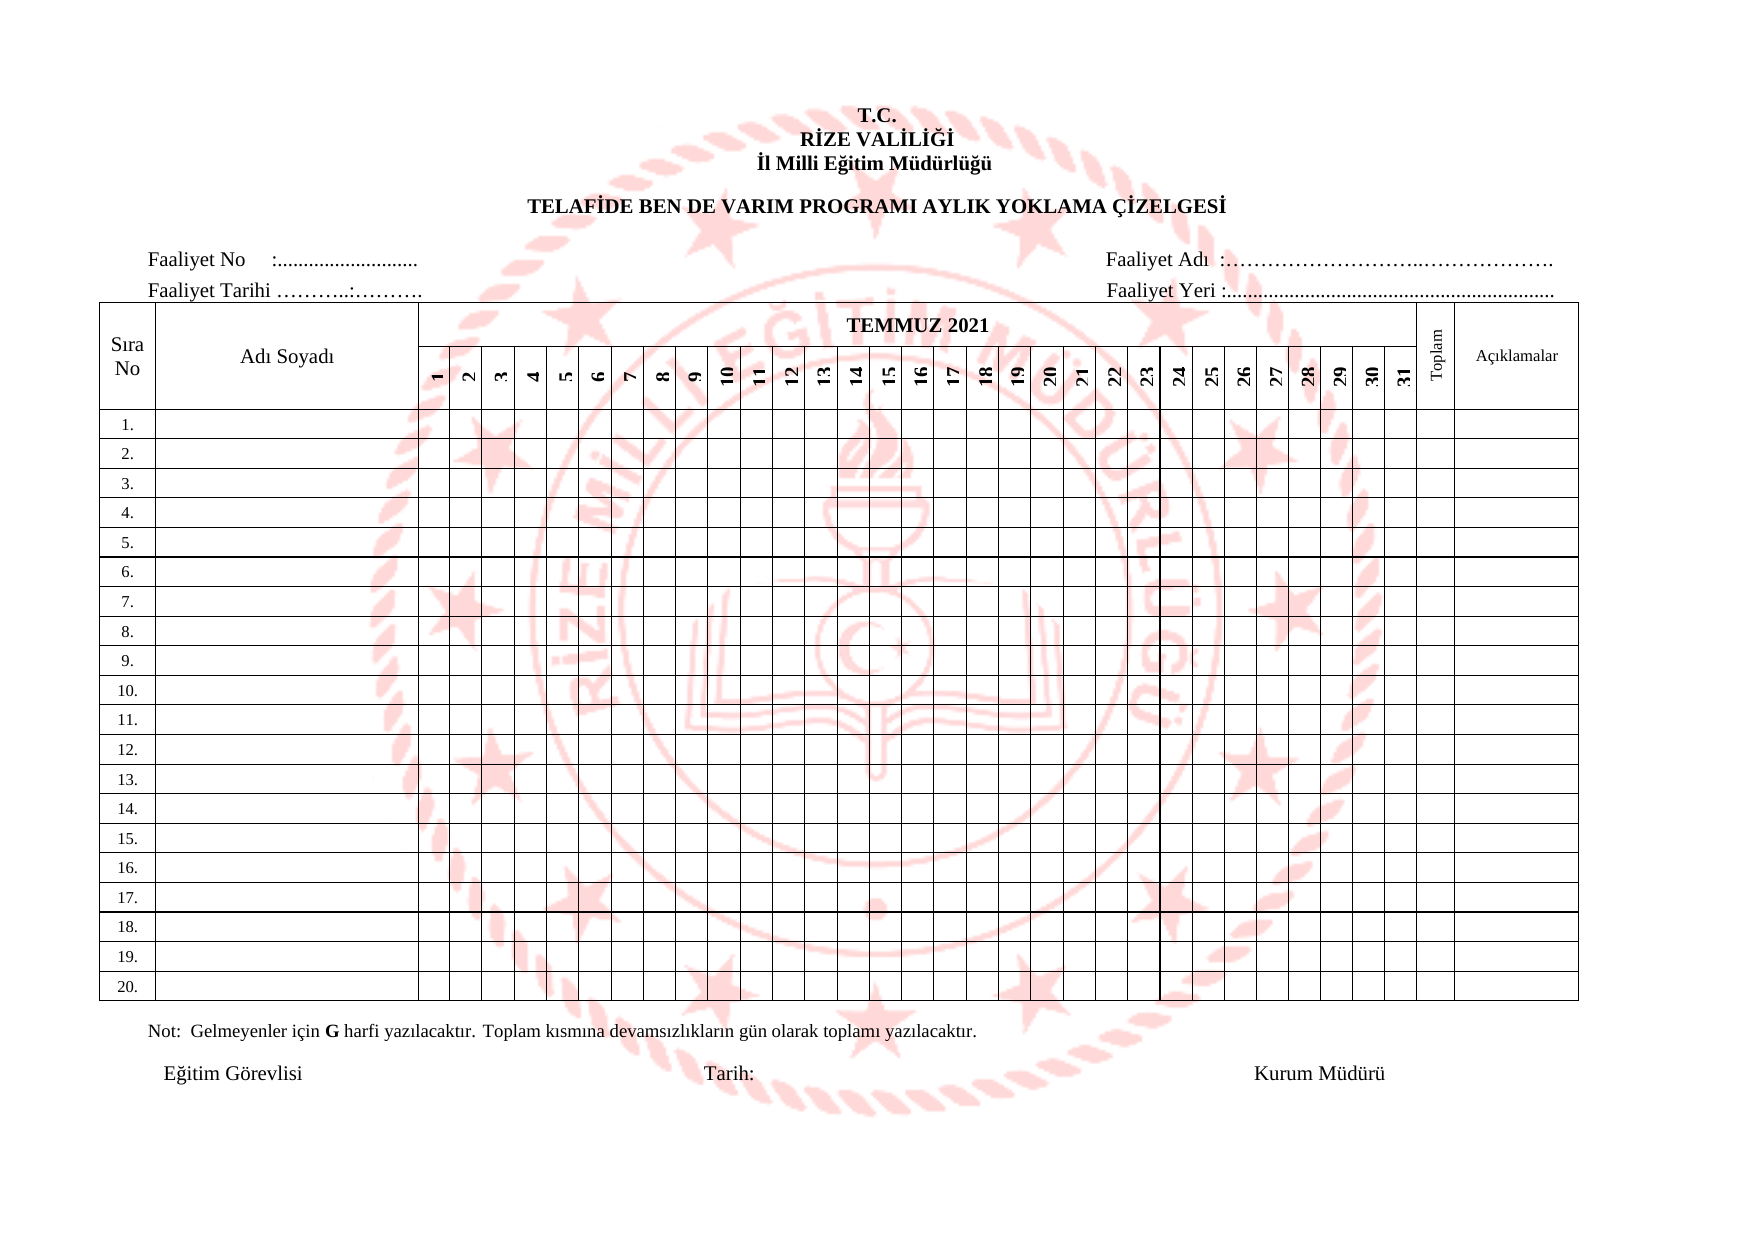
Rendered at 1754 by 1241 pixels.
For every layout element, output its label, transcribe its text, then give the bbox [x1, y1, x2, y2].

table_cell [1417, 794, 1454, 823]
table_cell [579, 824, 611, 852]
table_cell 5. [100, 528, 155, 556]
table_cell [676, 883, 707, 911]
table_cell [1161, 735, 1192, 763]
text T.C. [148, 103, 1606, 127]
table_cell [1385, 439, 1416, 468]
table_cell [1064, 646, 1095, 675]
table_cell [419, 705, 449, 734]
table_cell [1064, 558, 1095, 586]
table_cell [1385, 410, 1416, 438]
table_cell 7. [100, 587, 155, 616]
table_cell [1096, 439, 1127, 468]
table_cell [612, 794, 643, 823]
table_cell [1161, 972, 1192, 1000]
table_cell [1321, 972, 1352, 1000]
table_cell [838, 410, 869, 438]
table_cell [156, 617, 418, 645]
table_cell [1385, 853, 1416, 882]
table_cell [967, 913, 998, 941]
table_cell [805, 676, 837, 704]
table_cell [1417, 646, 1454, 675]
table_cell [1417, 587, 1454, 616]
table_cell [1417, 558, 1454, 586]
table_cell [482, 794, 514, 823]
table_cell 10 [708, 347, 740, 408]
table_cell [838, 853, 869, 882]
table_cell [773, 972, 804, 1000]
table_cell [1455, 765, 1578, 793]
table_cell [1455, 883, 1578, 911]
table_cell [902, 794, 933, 823]
table_cell [805, 853, 837, 882]
table_cell [419, 410, 449, 438]
table_cell [838, 558, 869, 586]
table_cell [773, 913, 804, 941]
table_cell [156, 942, 418, 971]
table_cell [1128, 824, 1159, 852]
table_cell [1128, 913, 1159, 941]
table_cell [999, 794, 1030, 823]
table_cell [450, 528, 481, 556]
table_cell [644, 410, 675, 438]
table_cell [579, 410, 611, 438]
table_cell [482, 676, 514, 704]
table_cell [838, 439, 869, 468]
table_cell [1064, 913, 1095, 941]
table_cell [1193, 794, 1224, 823]
table_cell 19 [999, 347, 1030, 408]
table_cell [1289, 942, 1320, 971]
table_cell [870, 558, 901, 586]
table_cell [1096, 676, 1127, 704]
table_cell [902, 913, 933, 941]
table_cell [1257, 558, 1288, 586]
table_cell [999, 883, 1030, 911]
table_cell [450, 972, 481, 1000]
table_cell [838, 972, 869, 1000]
table_cell [967, 824, 998, 852]
table_cell [741, 913, 772, 941]
table_cell 17 [934, 347, 966, 408]
table_header Toplam [1417, 303, 1454, 408]
table_cell [708, 528, 740, 556]
table_cell [644, 676, 675, 704]
table_cell [612, 765, 643, 793]
table_cell [902, 972, 933, 1000]
table_cell [1225, 853, 1256, 882]
table_cell [579, 913, 611, 941]
table_cell [838, 705, 869, 734]
table_cell [999, 735, 1030, 763]
table_cell [773, 469, 804, 497]
table_cell [612, 972, 643, 1000]
table_cell [1289, 676, 1320, 704]
table_cell [1225, 883, 1256, 911]
table_cell [419, 558, 449, 586]
table_cell [1096, 824, 1127, 852]
table_cell [450, 824, 481, 852]
table_cell [1193, 705, 1224, 734]
table_cell [805, 735, 837, 763]
table_cell [579, 676, 611, 704]
table_cell [644, 913, 675, 941]
table_cell [1225, 646, 1256, 675]
table_cell [1161, 765, 1192, 793]
table_cell [934, 528, 966, 556]
table_cell [1455, 794, 1578, 823]
table_cell [902, 883, 933, 911]
table_cell [1225, 498, 1256, 527]
table_cell [156, 439, 418, 468]
table_cell [579, 617, 611, 645]
table_cell [482, 646, 514, 675]
table_cell [934, 824, 966, 852]
table_cell [1128, 558, 1159, 586]
table_cell [482, 439, 514, 468]
table_cell [999, 587, 1030, 616]
table_cell [419, 617, 449, 645]
table_cell [1417, 735, 1454, 763]
table_cell [708, 972, 740, 1000]
table_cell 8 [644, 347, 675, 408]
table_cell [1064, 824, 1095, 852]
table_cell [805, 528, 837, 556]
table_cell [934, 587, 966, 616]
table_cell [805, 646, 837, 675]
table_cell [1128, 528, 1159, 556]
table_cell [999, 646, 1030, 675]
table_cell [1321, 883, 1352, 911]
table_cell [547, 469, 578, 497]
table_cell [1353, 528, 1384, 556]
table_cell [1161, 853, 1192, 882]
table_cell [1096, 617, 1127, 645]
table_cell [1225, 410, 1256, 438]
table_cell 27 [1257, 347, 1288, 408]
table_cell 3 [482, 347, 514, 408]
table_cell [547, 528, 578, 556]
table_cell [1455, 528, 1578, 556]
table_cell 15. [100, 824, 155, 852]
table_cell [644, 735, 675, 763]
table_cell [1096, 853, 1127, 882]
table_cell 11. [100, 705, 155, 734]
table_cell [1289, 794, 1320, 823]
table_cell [1455, 942, 1578, 971]
table_cell [1455, 439, 1578, 468]
table_cell [612, 883, 643, 911]
table_cell [1257, 913, 1288, 941]
table_cell [999, 410, 1030, 438]
table_cell [419, 883, 449, 911]
table_cell [1193, 942, 1224, 971]
table_cell [1417, 469, 1454, 497]
table_cell [515, 587, 546, 616]
table_cell [741, 528, 772, 556]
table_cell [1385, 705, 1416, 734]
table_cell [1455, 735, 1578, 763]
table_cell [1385, 794, 1416, 823]
table_cell [967, 558, 998, 586]
table_cell [1455, 410, 1578, 438]
table_cell [1385, 913, 1416, 941]
table_cell [1257, 853, 1288, 882]
table_cell [773, 883, 804, 911]
table_cell [1031, 942, 1063, 971]
table_cell [1321, 853, 1352, 882]
table_cell [838, 913, 869, 941]
table_cell [1257, 676, 1288, 704]
table_cell [547, 735, 578, 763]
table_cell [1096, 646, 1127, 675]
table_cell [999, 469, 1030, 497]
table_cell [999, 617, 1030, 645]
table_cell [1128, 587, 1159, 616]
table_cell [644, 972, 675, 1000]
table_cell [676, 913, 707, 941]
table_cell 13 [805, 347, 837, 408]
table_cell [838, 765, 869, 793]
table_cell 17. [100, 883, 155, 911]
table_cell [1353, 853, 1384, 882]
table_cell [1128, 942, 1159, 971]
table_cell [482, 972, 514, 1000]
table_cell [934, 705, 966, 734]
table_cell [838, 676, 869, 704]
table_cell [967, 853, 998, 882]
table_cell [934, 883, 966, 911]
table_cell [450, 853, 481, 882]
table_cell [1064, 676, 1095, 704]
table_cell [1257, 942, 1288, 971]
table_cell 30 [1353, 347, 1384, 408]
table_cell [999, 439, 1030, 468]
table_cell [482, 735, 514, 763]
table_cell [902, 439, 933, 468]
table_cell [156, 646, 418, 675]
table_cell 6 [579, 347, 611, 408]
table_cell [419, 439, 449, 468]
text RİZE VALİLİĞİ [148, 127, 1606, 151]
table_cell [934, 410, 966, 438]
table_cell [450, 676, 481, 704]
table_cell [1455, 853, 1578, 882]
table_cell [934, 794, 966, 823]
table_cell [999, 676, 1030, 704]
table_cell [1031, 469, 1063, 497]
table_cell [902, 617, 933, 645]
table_cell [1225, 913, 1256, 941]
table_cell [1353, 794, 1384, 823]
table_cell [547, 824, 578, 852]
table_cell [644, 558, 675, 586]
table_cell [1321, 528, 1352, 556]
table_cell [515, 824, 546, 852]
table_cell [1257, 617, 1288, 645]
text İl Milli Eğitim Müdürlüğü TELAFİDE BEN DE VARIM PROGRAMI AYLIK YOKLAMA ÇİZELGESİ [148, 151, 1606, 218]
table_cell [482, 587, 514, 616]
table_cell [419, 498, 449, 527]
table_cell [482, 410, 514, 438]
table_cell [1161, 676, 1192, 704]
table_cell [773, 794, 804, 823]
table_cell [482, 824, 514, 852]
table_cell [870, 498, 901, 527]
table_cell [1353, 439, 1384, 468]
table_cell [1096, 558, 1127, 586]
table_cell [934, 617, 966, 645]
table_cell [741, 469, 772, 497]
table_cell [741, 498, 772, 527]
table_cell [870, 646, 901, 675]
table_cell [1289, 735, 1320, 763]
table_cell [934, 853, 966, 882]
table_cell [838, 498, 869, 527]
table_cell [708, 794, 740, 823]
table_cell [1455, 558, 1578, 586]
table_cell [870, 439, 901, 468]
table_cell [482, 469, 514, 497]
table_cell [1064, 617, 1095, 645]
table_cell [1031, 972, 1063, 1000]
table_cell [676, 587, 707, 616]
table_cell [902, 528, 933, 556]
table_cell [773, 824, 804, 852]
table_cell [805, 824, 837, 852]
table_cell [741, 617, 772, 645]
table_cell [967, 942, 998, 971]
table_cell [902, 705, 933, 734]
table_cell [450, 705, 481, 734]
table_cell [1064, 853, 1095, 882]
table_cell [741, 735, 772, 763]
table_cell [1031, 646, 1063, 675]
table_cell [805, 972, 837, 1000]
table_cell [515, 528, 546, 556]
table_cell 12. [100, 735, 155, 763]
table_cell [1257, 439, 1288, 468]
table_cell [1031, 705, 1063, 734]
table_cell [482, 558, 514, 586]
table_cell [676, 469, 707, 497]
table_cell [708, 439, 740, 468]
table_cell [1064, 439, 1095, 468]
table_cell [1193, 439, 1224, 468]
table_cell 1. [100, 410, 155, 438]
table_cell [419, 972, 449, 1000]
table_cell [1353, 705, 1384, 734]
table_cell [1321, 942, 1352, 971]
table_cell 16 [902, 347, 933, 408]
table_cell [1096, 913, 1127, 941]
table_cell 9 [676, 347, 707, 408]
table_cell 22 [1096, 347, 1127, 408]
table_cell [1353, 676, 1384, 704]
table_cell [1455, 824, 1578, 852]
table_cell [547, 646, 578, 675]
table_cell [1128, 794, 1159, 823]
table_cell [1417, 410, 1454, 438]
table_cell [1193, 528, 1224, 556]
table_cell 10. [100, 676, 155, 704]
table_cell [450, 794, 481, 823]
table_cell [450, 765, 481, 793]
table_cell [1193, 883, 1224, 911]
table_cell [708, 676, 740, 704]
table_cell [1225, 617, 1256, 645]
table_cell [612, 735, 643, 763]
table_cell [1225, 469, 1256, 497]
table_cell [1353, 410, 1384, 438]
table_cell [902, 942, 933, 971]
table_cell [1289, 972, 1320, 1000]
table_cell 21 [1064, 347, 1095, 408]
table_cell [1096, 410, 1127, 438]
table_cell [1321, 735, 1352, 763]
table_cell [1225, 824, 1256, 852]
table_cell 26 [1225, 347, 1256, 408]
table_cell [708, 705, 740, 734]
table_cell [708, 410, 740, 438]
table_cell [1257, 646, 1288, 675]
table_cell [999, 528, 1030, 556]
table_cell [1257, 705, 1288, 734]
table_cell [1385, 735, 1416, 763]
table_cell [1128, 439, 1159, 468]
table_cell [1128, 498, 1159, 527]
table_cell [1455, 617, 1578, 645]
table_cell [999, 853, 1030, 882]
table_cell [805, 765, 837, 793]
table_cell [1417, 883, 1454, 911]
table_cell [1417, 528, 1454, 556]
table_cell [1321, 794, 1352, 823]
table_cell [708, 469, 740, 497]
table_cell [1031, 735, 1063, 763]
table_cell [708, 498, 740, 527]
table_cell [805, 439, 837, 468]
table_cell [419, 853, 449, 882]
table_cell [1096, 794, 1127, 823]
text Faaliyet Tarihi ………..:………. Faaliyet Yeri :............................................................... [148, 278, 1606, 302]
table_cell [967, 587, 998, 616]
table_cell [482, 853, 514, 882]
table_cell [1289, 528, 1320, 556]
table_cell [1161, 587, 1192, 616]
table_cell [612, 469, 643, 497]
table_cell [1161, 410, 1192, 438]
table_cell [1321, 913, 1352, 941]
table_cell [156, 558, 418, 586]
table_cell [1031, 410, 1063, 438]
table_cell [1225, 558, 1256, 586]
table_cell [612, 913, 643, 941]
table_cell 14 [838, 347, 869, 408]
table_cell [1225, 528, 1256, 556]
table_cell [1225, 705, 1256, 734]
table_cell [1455, 705, 1578, 734]
table_cell [1193, 824, 1224, 852]
table_cell [870, 765, 901, 793]
table_cell [450, 646, 481, 675]
table_cell [156, 913, 418, 941]
table_cell 25 [1193, 347, 1224, 408]
table_cell [967, 646, 998, 675]
table_cell [450, 913, 481, 941]
table_cell [1031, 765, 1063, 793]
table_cell [579, 558, 611, 586]
table_cell 6. [100, 558, 155, 586]
table_cell [773, 558, 804, 586]
table_cell [1417, 913, 1454, 941]
table_cell [1031, 913, 1063, 941]
table_cell [870, 617, 901, 645]
table_cell [805, 498, 837, 527]
table_cell [1161, 439, 1192, 468]
table_cell 1 [419, 347, 449, 408]
table_cell [156, 528, 418, 556]
table_cell [838, 942, 869, 971]
table_cell [902, 853, 933, 882]
table_cell 9. [100, 646, 155, 675]
table_cell [1289, 883, 1320, 911]
table_cell [419, 528, 449, 556]
table_cell [870, 469, 901, 497]
table_cell [1193, 972, 1224, 1000]
table_cell [1031, 528, 1063, 556]
table_cell [419, 469, 449, 497]
table_cell [741, 824, 772, 852]
table_cell [676, 498, 707, 527]
table_cell [934, 735, 966, 763]
table_cell [676, 794, 707, 823]
table_cell [579, 705, 611, 734]
table_cell [419, 765, 449, 793]
table_cell [515, 676, 546, 704]
table_cell [1321, 646, 1352, 675]
table_cell [1064, 587, 1095, 616]
table_cell [1385, 617, 1416, 645]
table_cell [708, 765, 740, 793]
table_cell [612, 942, 643, 971]
table_cell [1064, 972, 1095, 1000]
table_cell [967, 883, 998, 911]
table_cell [1064, 794, 1095, 823]
table_cell [838, 646, 869, 675]
table_cell [1385, 765, 1416, 793]
table_cell 5 [547, 347, 578, 408]
table_cell 18 [967, 347, 998, 408]
table_cell [1161, 469, 1192, 497]
table_cell [612, 528, 643, 556]
table_cell [1096, 705, 1127, 734]
table_cell [579, 765, 611, 793]
table_cell [676, 617, 707, 645]
table_cell [579, 587, 611, 616]
table_cell [1257, 410, 1288, 438]
table_cell [547, 942, 578, 971]
table_cell [676, 853, 707, 882]
table_cell [1193, 913, 1224, 941]
table_cell [773, 676, 804, 704]
table_cell [547, 498, 578, 527]
table_cell [1417, 705, 1454, 734]
table_cell [482, 705, 514, 734]
table_cell [934, 913, 966, 941]
table_cell [644, 765, 675, 793]
table_cell [515, 942, 546, 971]
table_cell [902, 587, 933, 616]
table_cell [1161, 794, 1192, 823]
table_cell 15 [870, 347, 901, 408]
table_cell [450, 942, 481, 971]
table_cell [1225, 439, 1256, 468]
table_cell [156, 735, 418, 763]
table_cell [156, 765, 418, 793]
table_cell [1417, 942, 1454, 971]
table_cell [999, 705, 1030, 734]
table_cell [967, 617, 998, 645]
table_cell [676, 676, 707, 704]
table_cell [676, 735, 707, 763]
table_cell [1353, 942, 1384, 971]
table_cell [999, 558, 1030, 586]
table_cell [741, 558, 772, 586]
table_cell [1321, 705, 1352, 734]
table_cell [934, 676, 966, 704]
table_cell [902, 765, 933, 793]
table_cell [1353, 883, 1384, 911]
table_cell [773, 617, 804, 645]
table_cell [676, 765, 707, 793]
table_cell [515, 410, 546, 438]
table_cell [612, 824, 643, 852]
table_cell [934, 469, 966, 497]
table_cell [515, 439, 546, 468]
table_cell [934, 558, 966, 586]
table_cell [1353, 587, 1384, 616]
table_cell [644, 883, 675, 911]
table_cell [1193, 735, 1224, 763]
table_cell [1289, 469, 1320, 497]
table_cell [1031, 558, 1063, 586]
table_cell [1161, 942, 1192, 971]
table_cell [1031, 498, 1063, 527]
table_cell [1128, 765, 1159, 793]
table_cell [644, 646, 675, 675]
table_cell [902, 676, 933, 704]
table_cell [1417, 617, 1454, 645]
table_cell [1385, 942, 1416, 971]
table_cell [676, 410, 707, 438]
table_cell [870, 972, 901, 1000]
table_cell [547, 558, 578, 586]
table_cell [870, 676, 901, 704]
table_cell 2 [450, 347, 481, 408]
table_cell [156, 853, 418, 882]
table_cell [1417, 676, 1454, 704]
table_cell [1193, 469, 1224, 497]
table_cell [419, 646, 449, 675]
table_cell [708, 646, 740, 675]
table_cell [1193, 558, 1224, 586]
table_cell [612, 587, 643, 616]
table_cell [1455, 913, 1578, 941]
table_cell [999, 765, 1030, 793]
table_cell [579, 794, 611, 823]
table_cell [156, 469, 418, 497]
table_cell [870, 913, 901, 941]
table_cell [741, 587, 772, 616]
table_cell [934, 439, 966, 468]
table_cell [1225, 765, 1256, 793]
table_cell 23 [1128, 347, 1159, 408]
table_cell [450, 883, 481, 911]
table_cell [1064, 883, 1095, 911]
table_cell [934, 942, 966, 971]
table_cell [1096, 735, 1127, 763]
table_cell [644, 942, 675, 971]
table_cell [1128, 676, 1159, 704]
table_cell [676, 528, 707, 556]
table_cell [644, 439, 675, 468]
table_cell [1353, 824, 1384, 852]
table_cell [547, 794, 578, 823]
table_cell [773, 587, 804, 616]
table_cell [1289, 617, 1320, 645]
table_cell [1353, 765, 1384, 793]
table_cell [612, 853, 643, 882]
table_cell [156, 705, 418, 734]
table_cell [515, 883, 546, 911]
table_cell [1385, 528, 1416, 556]
table_cell [1031, 853, 1063, 882]
table_cell [902, 410, 933, 438]
table_cell [612, 646, 643, 675]
table_cell [1096, 883, 1127, 911]
table_cell [676, 439, 707, 468]
table_cell [1289, 646, 1320, 675]
table_cell [676, 972, 707, 1000]
table_cell [547, 676, 578, 704]
table_cell [1096, 942, 1127, 971]
table_cell [967, 410, 998, 438]
table_cell [1161, 705, 1192, 734]
table_cell [741, 410, 772, 438]
table_cell [1225, 735, 1256, 763]
table_cell [1064, 410, 1095, 438]
table_cell [838, 794, 869, 823]
table_cell [579, 528, 611, 556]
table_cell [708, 617, 740, 645]
table_cell [870, 942, 901, 971]
table_cell [1289, 765, 1320, 793]
table_cell [156, 824, 418, 852]
table_cell [870, 824, 901, 852]
table_cell [1321, 587, 1352, 616]
table_cell 16. [100, 853, 155, 882]
table_cell [547, 765, 578, 793]
table_cell [1385, 646, 1416, 675]
table_cell [1321, 558, 1352, 586]
table_cell [708, 824, 740, 852]
table_cell [612, 498, 643, 527]
table_cell [902, 558, 933, 586]
table_cell [1257, 972, 1288, 1000]
table_cell [579, 853, 611, 882]
table_cell [967, 972, 998, 1000]
table_cell 2. [100, 439, 155, 468]
table_cell [805, 794, 837, 823]
table_cell [419, 735, 449, 763]
table_cell [1225, 587, 1256, 616]
table_cell [1064, 528, 1095, 556]
table_cell [708, 853, 740, 882]
table_cell [967, 765, 998, 793]
table_cell [805, 410, 837, 438]
table_cell [773, 646, 804, 675]
table_cell [515, 794, 546, 823]
table_cell [805, 587, 837, 616]
table_cell [967, 794, 998, 823]
table_cell [967, 735, 998, 763]
table_cell [547, 705, 578, 734]
table_cell [482, 913, 514, 941]
table_cell [870, 528, 901, 556]
table_cell [1257, 469, 1288, 497]
table_cell [1289, 913, 1320, 941]
table_cell [870, 735, 901, 763]
table_cell [1257, 528, 1288, 556]
table_cell [450, 469, 481, 497]
table_cell [902, 824, 933, 852]
table_cell [482, 942, 514, 971]
table_cell 7 [612, 347, 643, 408]
table_cell [547, 972, 578, 1000]
table_cell [482, 617, 514, 645]
table_cell [1031, 794, 1063, 823]
table_cell [419, 794, 449, 823]
text Not: Gelmeyenler için G harfi yazılacaktır. Toplam kısmına devamsızlıkların gün olarak toplamı yazılacaktır. [148, 1020, 1606, 1042]
table_cell [967, 676, 998, 704]
table_cell [1193, 646, 1224, 675]
table_cell [1455, 587, 1578, 616]
table_cell [579, 942, 611, 971]
table_cell [741, 676, 772, 704]
table_cell [773, 942, 804, 971]
table_cell [676, 705, 707, 734]
table_cell [515, 735, 546, 763]
table_cell [547, 587, 578, 616]
table_cell [805, 617, 837, 645]
table_cell [1321, 469, 1352, 497]
table_cell [1096, 498, 1127, 527]
table_cell [1064, 469, 1095, 497]
table_cell [1257, 824, 1288, 852]
table_cell [870, 705, 901, 734]
table_cell [156, 498, 418, 527]
table_cell [741, 765, 772, 793]
table_cell [1096, 972, 1127, 1000]
table_cell [1455, 469, 1578, 497]
table_cell [644, 587, 675, 616]
table_cell [1289, 705, 1320, 734]
table_cell [1193, 587, 1224, 616]
table_cell [838, 587, 869, 616]
table_cell [547, 617, 578, 645]
table_cell [902, 498, 933, 527]
table_cell 3. [100, 469, 155, 497]
table_cell [1193, 765, 1224, 793]
table_cell [1455, 646, 1578, 675]
table_cell [1257, 735, 1288, 763]
table_cell [156, 676, 418, 704]
table_cell 12 [773, 347, 804, 408]
table_cell [870, 883, 901, 911]
table_cell 8. [100, 617, 155, 645]
table_cell [644, 853, 675, 882]
table_cell [450, 617, 481, 645]
table_cell [708, 735, 740, 763]
table_cell [644, 705, 675, 734]
table_cell [1353, 735, 1384, 763]
table_cell 14. [100, 794, 155, 823]
table_cell [1064, 735, 1095, 763]
table_cell [644, 824, 675, 852]
table_cell [450, 735, 481, 763]
table_cell [805, 913, 837, 941]
table_cell [1417, 972, 1454, 1000]
table_cell [773, 735, 804, 763]
table_cell [579, 439, 611, 468]
table_cell [1193, 676, 1224, 704]
table_cell [1455, 498, 1578, 527]
table_cell [708, 883, 740, 911]
table_cell 29 [1321, 347, 1352, 408]
table_cell [741, 794, 772, 823]
table_cell [1064, 705, 1095, 734]
table_cell [1289, 824, 1320, 852]
table_cell [1031, 883, 1063, 911]
table_cell [1321, 410, 1352, 438]
table_cell [419, 824, 449, 852]
table_cell 31 [1385, 347, 1416, 408]
table_cell [1096, 528, 1127, 556]
table_cell [1289, 410, 1320, 438]
table_cell [1257, 794, 1288, 823]
table_cell [482, 498, 514, 527]
table_cell 28 [1289, 347, 1320, 408]
table_cell [741, 883, 772, 911]
table_cell [419, 913, 449, 941]
table_cell 19. [100, 942, 155, 971]
table_cell [644, 617, 675, 645]
table_cell [1128, 972, 1159, 1000]
table_cell [902, 646, 933, 675]
table_cell [515, 705, 546, 734]
table_cell [838, 528, 869, 556]
table_cell [515, 469, 546, 497]
table_cell [482, 883, 514, 911]
table_cell [1193, 617, 1224, 645]
table_cell [805, 558, 837, 586]
table_cell [1353, 972, 1384, 1000]
table_cell [1257, 498, 1288, 527]
table_cell [773, 439, 804, 468]
table_cell [1161, 617, 1192, 645]
table_cell [1128, 705, 1159, 734]
table_cell [1321, 676, 1352, 704]
table_cell [1161, 824, 1192, 852]
table_cell [547, 853, 578, 882]
table_cell [870, 853, 901, 882]
table_cell [482, 528, 514, 556]
table_cell [838, 735, 869, 763]
table_cell [967, 705, 998, 734]
table_cell [644, 528, 675, 556]
table_cell [967, 498, 998, 527]
table_cell [1161, 558, 1192, 586]
table_cell [579, 469, 611, 497]
table_cell [741, 439, 772, 468]
table_cell [838, 883, 869, 911]
table_cell 24 [1161, 347, 1192, 408]
table_cell [1128, 410, 1159, 438]
table_cell [1321, 498, 1352, 527]
table_cell [419, 676, 449, 704]
table_cell [515, 498, 546, 527]
table_cell [676, 824, 707, 852]
table_cell [450, 558, 481, 586]
table_cell [1385, 883, 1416, 911]
table_cell [1064, 765, 1095, 793]
table_cell [515, 972, 546, 1000]
table_cell [1257, 765, 1288, 793]
table_cell [1096, 469, 1127, 497]
table_cell [999, 824, 1030, 852]
table_cell [1417, 765, 1454, 793]
table_cell [741, 942, 772, 971]
table_cell [1031, 587, 1063, 616]
table_cell [1161, 646, 1192, 675]
table_cell [644, 469, 675, 497]
table_cell [805, 469, 837, 497]
table_cell [934, 765, 966, 793]
table_cell [450, 498, 481, 527]
table_cell [741, 646, 772, 675]
table_cell [1193, 498, 1224, 527]
table_cell [1096, 587, 1127, 616]
table_cell [156, 883, 418, 911]
table_cell [482, 765, 514, 793]
table_cell [1417, 439, 1454, 468]
table_cell [579, 735, 611, 763]
table_cell [579, 646, 611, 675]
table_cell [967, 469, 998, 497]
table_cell [547, 913, 578, 941]
table_cell [999, 972, 1030, 1000]
table_cell [1289, 587, 1320, 616]
table_cell [967, 528, 998, 556]
table_cell [1321, 617, 1352, 645]
table_cell [708, 587, 740, 616]
table_cell [838, 469, 869, 497]
table_cell [870, 587, 901, 616]
table_cell [1161, 498, 1192, 527]
table_cell [708, 942, 740, 971]
table_cell [1353, 646, 1384, 675]
table_cell [838, 824, 869, 852]
table_cell [773, 498, 804, 527]
table_cell [1385, 676, 1416, 704]
table_cell [1455, 972, 1578, 1000]
table_cell [1128, 853, 1159, 882]
table_cell [1289, 439, 1320, 468]
table_cell [934, 646, 966, 675]
table_cell [1321, 824, 1352, 852]
table_cell [1128, 469, 1159, 497]
table_cell [515, 558, 546, 586]
table_cell [579, 883, 611, 911]
table_cell [156, 410, 418, 438]
table_cell [967, 439, 998, 468]
text Faaliyet No :........................... Faaliyet Adı :………………………..………………. [148, 247, 1606, 271]
table_cell [741, 972, 772, 1000]
table_cell [579, 972, 611, 1000]
table_cell [1385, 824, 1416, 852]
table_cell [579, 498, 611, 527]
table_cell [1289, 853, 1320, 882]
text Eğitim Görevlisi Tarih: Kurum Müdürü [148, 1061, 1606, 1085]
table_cell [1257, 883, 1288, 911]
table_cell [450, 410, 481, 438]
table_cell [1161, 913, 1192, 941]
table_cell [741, 853, 772, 882]
table_cell [1353, 498, 1384, 527]
table_cell [676, 558, 707, 586]
table_cell [547, 883, 578, 911]
table_cell [419, 587, 449, 616]
table_cell [999, 913, 1030, 941]
table_cell [1031, 617, 1063, 645]
table_cell [1161, 528, 1192, 556]
table_header Adı Soyadı [156, 303, 418, 408]
table_cell [612, 439, 643, 468]
table_cell [1455, 676, 1578, 704]
table_cell [1385, 498, 1416, 527]
table_cell [1289, 558, 1320, 586]
table_cell [902, 469, 933, 497]
table_cell [1385, 972, 1416, 1000]
table_cell [1193, 410, 1224, 438]
table_cell [1064, 942, 1095, 971]
table_cell [612, 410, 643, 438]
table_cell [934, 498, 966, 527]
table_cell 4 [515, 347, 546, 408]
table_cell [1225, 942, 1256, 971]
table_cell [999, 498, 1030, 527]
table_cell [1289, 498, 1320, 527]
table_cell 13. [100, 765, 155, 793]
table_cell [156, 794, 418, 823]
table_header TEMMUZ 2021 [419, 303, 1416, 346]
table_header Açıklamalar [1455, 303, 1578, 408]
table_cell [515, 765, 546, 793]
table_cell [773, 705, 804, 734]
table_cell [773, 528, 804, 556]
table_cell [156, 587, 418, 616]
table_cell [419, 942, 449, 971]
table_cell [1353, 469, 1384, 497]
table_cell [676, 646, 707, 675]
table_cell [708, 913, 740, 941]
table_cell [1161, 883, 1192, 911]
table_cell 4. [100, 498, 155, 527]
table_cell [741, 705, 772, 734]
table_cell [515, 913, 546, 941]
table_cell [708, 558, 740, 586]
table_cell [870, 794, 901, 823]
table_cell [1225, 676, 1256, 704]
table_cell [515, 853, 546, 882]
table_cell [612, 676, 643, 704]
table_cell [1321, 439, 1352, 468]
table_cell 11 [741, 347, 772, 408]
table_cell [902, 735, 933, 763]
table_cell [1193, 853, 1224, 882]
table_cell [1031, 439, 1063, 468]
table_cell [805, 705, 837, 734]
table_cell [450, 439, 481, 468]
table_cell 18. [100, 913, 155, 941]
table_cell [1128, 646, 1159, 675]
table_cell [1353, 913, 1384, 941]
table_cell [1225, 794, 1256, 823]
table_cell [999, 942, 1030, 971]
table_cell [805, 942, 837, 971]
table_cell [1353, 558, 1384, 586]
table_cell [1128, 735, 1159, 763]
table_cell [870, 410, 901, 438]
table_cell [515, 646, 546, 675]
table_cell [1321, 765, 1352, 793]
table_cell [612, 617, 643, 645]
table_cell [1417, 853, 1454, 882]
table_cell [1096, 765, 1127, 793]
table_cell [1385, 558, 1416, 586]
table_cell 20. [100, 972, 155, 1000]
table_cell [612, 558, 643, 586]
table_cell [773, 410, 804, 438]
table_header Sıra No [100, 303, 155, 408]
table_cell [1257, 587, 1288, 616]
table_cell [1128, 883, 1159, 911]
table_cell [805, 883, 837, 911]
table_cell [1385, 469, 1416, 497]
table_cell [1417, 498, 1454, 527]
table_cell [1353, 617, 1384, 645]
table_cell [1225, 972, 1256, 1000]
table_cell [450, 587, 481, 616]
table_cell [156, 972, 418, 1000]
table_cell [676, 942, 707, 971]
table_cell [547, 410, 578, 438]
table_cell [773, 853, 804, 882]
table_cell [773, 765, 804, 793]
table_cell [934, 972, 966, 1000]
table_cell 20 [1031, 347, 1063, 408]
table_cell [838, 617, 869, 645]
table_cell [644, 794, 675, 823]
table_cell [1031, 824, 1063, 852]
table_cell [1128, 617, 1159, 645]
table_cell [1064, 498, 1095, 527]
table_cell [1031, 676, 1063, 704]
table_cell [1385, 587, 1416, 616]
table_cell [612, 705, 643, 734]
table_cell [547, 439, 578, 468]
table_cell [1417, 824, 1454, 852]
table_cell [515, 617, 546, 645]
table_cell [644, 498, 675, 527]
